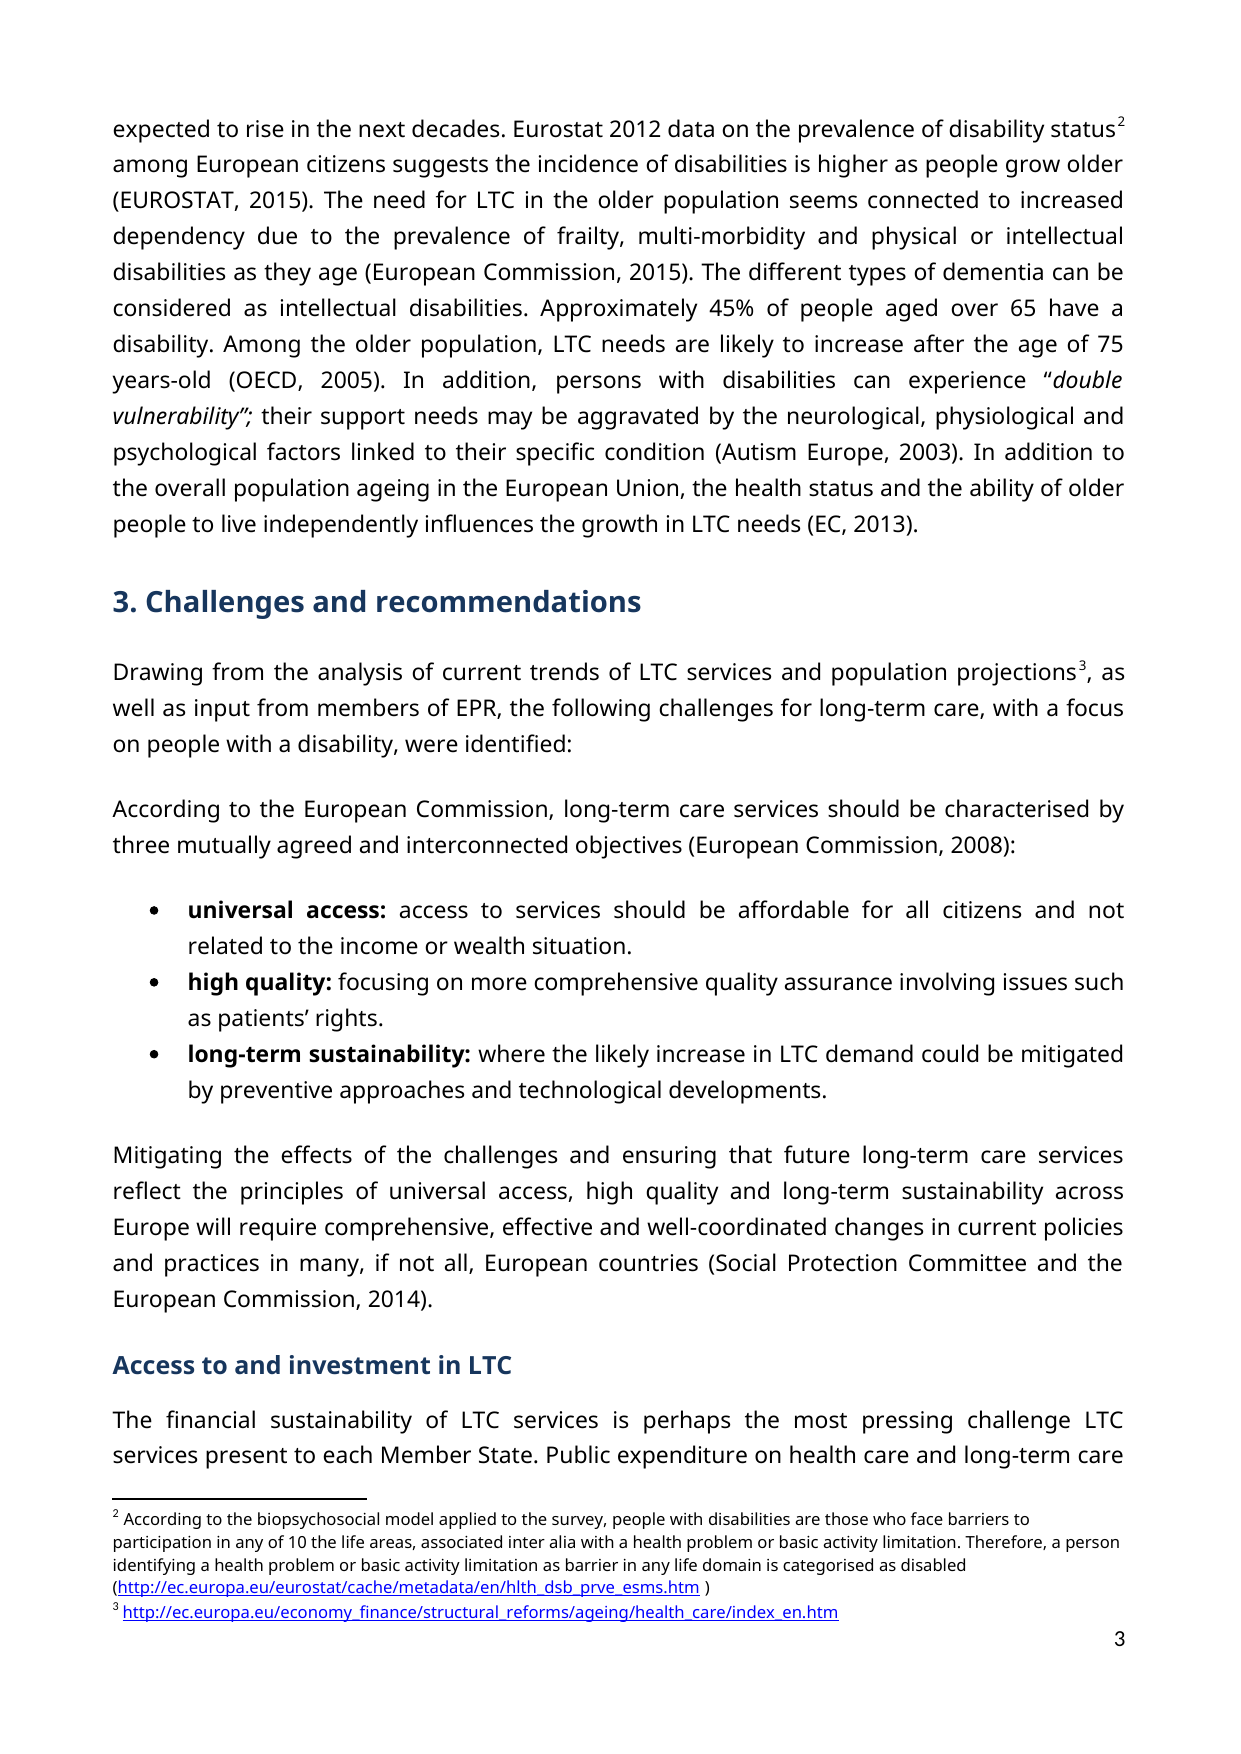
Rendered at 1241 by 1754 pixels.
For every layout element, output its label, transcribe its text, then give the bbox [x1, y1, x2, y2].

text According to the European Commission, long-term care services should be characterised by three mutually agreed and interconnected objectives (European Commission, 2008): [112, 793, 1125, 860]
list high quality: focusing on more comprehensive quality assurance involving issues such as patients’ rights. [150, 966, 1125, 1033]
subtitle Access to and investment in LTC [112, 1348, 1125, 1382]
list long-term sustainability: where the likely increase in LTC demand could be mitigated by preventive approaches and technological developments. [150, 1038, 1125, 1105]
text Drawing from the analysis of current trends of LTC services and population projections, as well as input from members of EPR, the following challenges for long-term care, with a focus on people with a disability, were identified: [112, 656, 1125, 759]
text Mitigating the effects of the challenges and ensuring that future long-term care services reflect the principles of universal access, high quality and long-term sustainability across Europe will require comprehensive, effective and well-coordinated changes in current policies and practices in many, if not all, European countries (Social Protection Committee and the European Commission, 2014). [112, 1139, 1125, 1314]
list universal access: access to services should be affordable for all citizens and not related to the income or wealth situation. [150, 894, 1125, 961]
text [112, 112, 1125, 539]
subtitle 3. Challenges and recommendations [112, 581, 1125, 621]
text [112, 1403, 1125, 1471]
